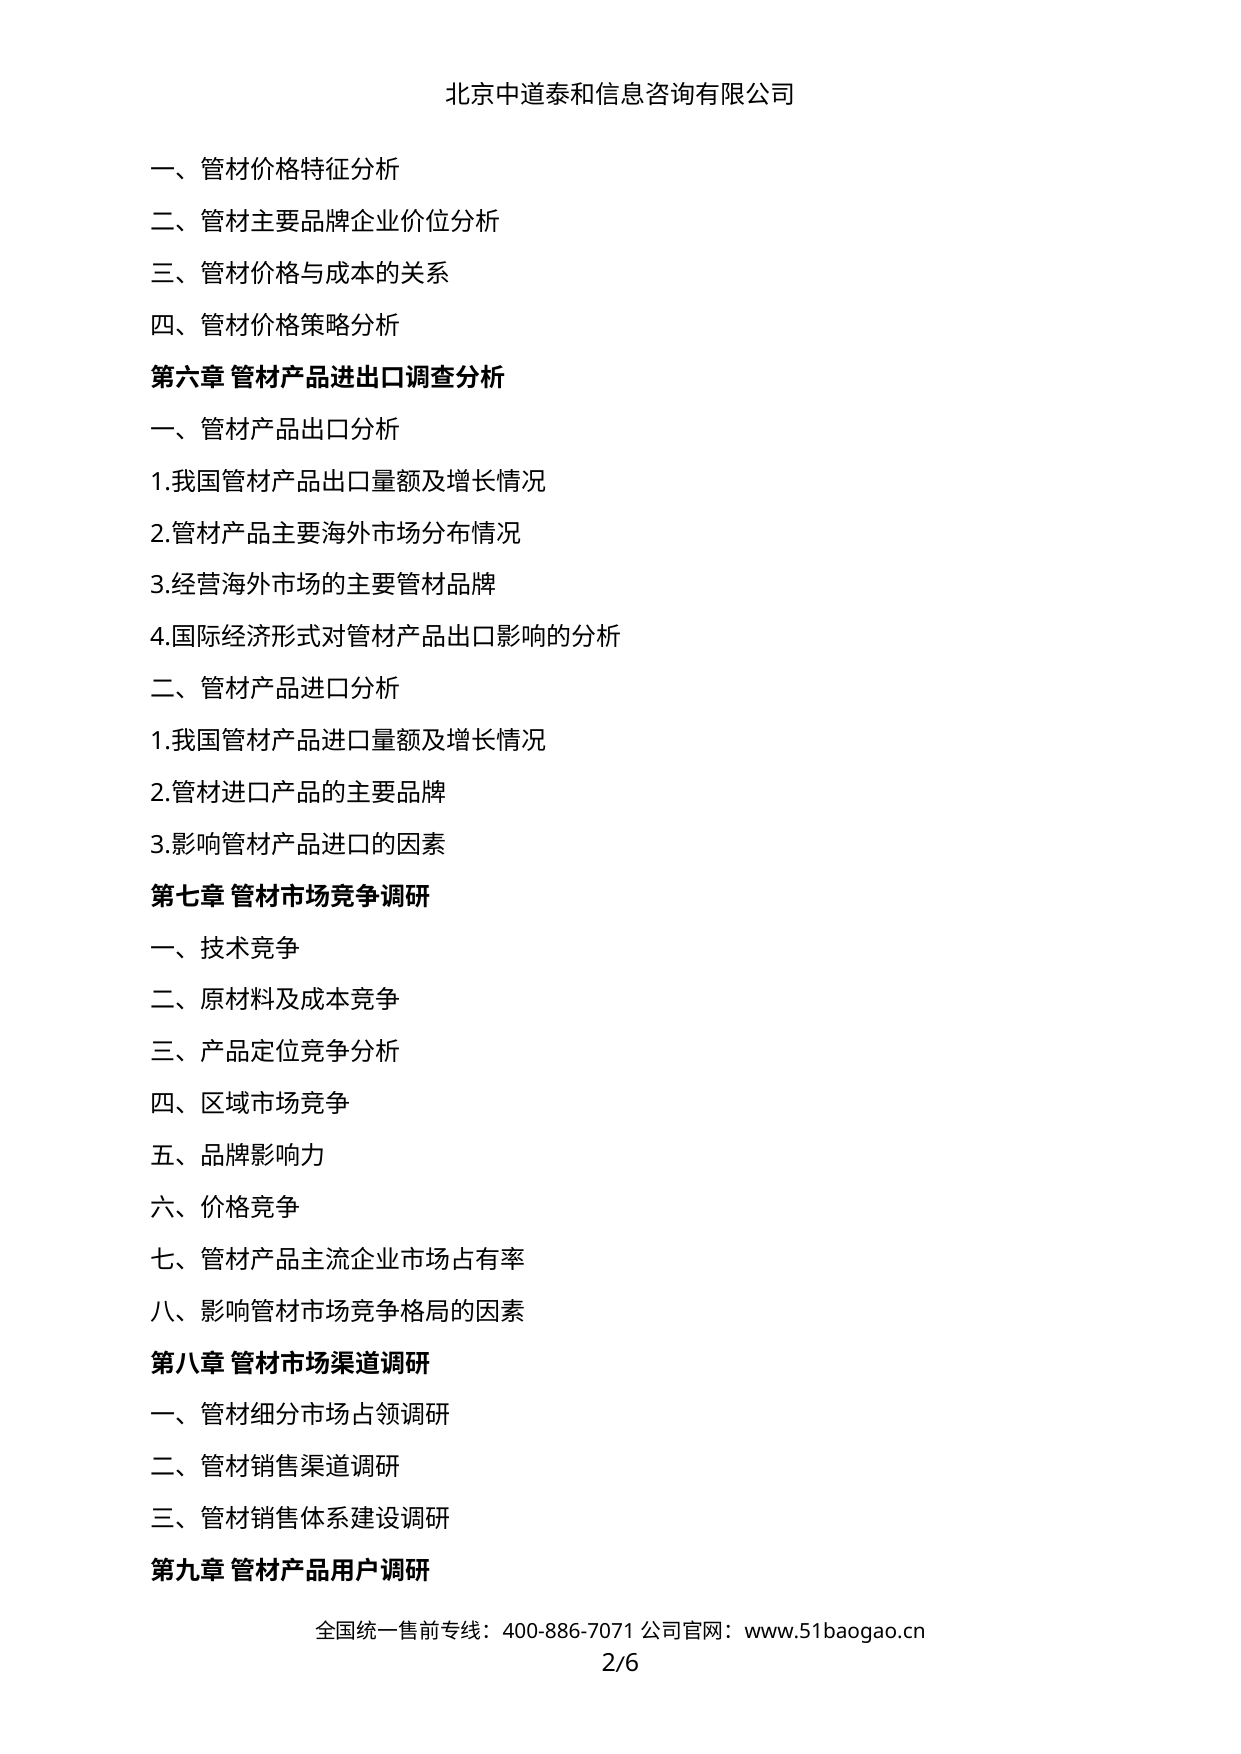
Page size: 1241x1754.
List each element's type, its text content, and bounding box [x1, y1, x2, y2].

text 一、管材细分市场占领调研 [150, 1395, 1090, 1431]
text 一、管材产品出口分析 [150, 409, 1090, 446]
text 第六章 管材产品进出口调查分析 [150, 357, 1090, 394]
text 四、管材价格策略分析 [150, 306, 1090, 342]
text 一、技术竞争 [150, 928, 1090, 964]
text 三、管材销售体系建设调研 [150, 1499, 1090, 1535]
text 二、管材销售渠道调研 [150, 1447, 1090, 1483]
text 三、管材价格与成本的关系 [150, 254, 1090, 290]
text 二、原材料及成本竞争 [150, 980, 1090, 1016]
text 第九章 管材产品用户调研 [150, 1551, 1090, 1587]
text 第八章 管材市场渠道调研 [150, 1343, 1090, 1379]
text 二、管材主要品牌企业价位分析 [150, 202, 1090, 238]
text 一、管材价格特征分析 [150, 150, 1090, 186]
text 4.国际经济形式对管材产品出口影响的分析 [150, 617, 1090, 653]
text 四、区域市场竞争 [150, 1084, 1090, 1120]
text 3.经营海外市场的主要管材品牌 [150, 565, 1090, 601]
text 1.我国管材产品出口量额及增长情况 [150, 461, 1090, 497]
text 第七章 管材市场竞争调研 [150, 876, 1090, 912]
text 二、管材产品进口分析 [150, 669, 1090, 705]
text 八、影响管材市场竞争格局的因素 [150, 1291, 1090, 1327]
text 1.我国管材产品进口量额及增长情况 [150, 721, 1090, 757]
text 五、品牌影响力 [150, 1136, 1090, 1172]
text 2.管材进口产品的主要品牌 [150, 772, 1090, 809]
text 2.管材产品主要海外市场分布情况 [150, 513, 1090, 549]
text 三、产品定位竞争分析 [150, 1032, 1090, 1068]
text 七、管材产品主流企业市场占有率 [150, 1239, 1090, 1276]
text 3.影响管材产品进口的因素 [150, 824, 1090, 861]
text 六、价格竞争 [150, 1187, 1090, 1224]
